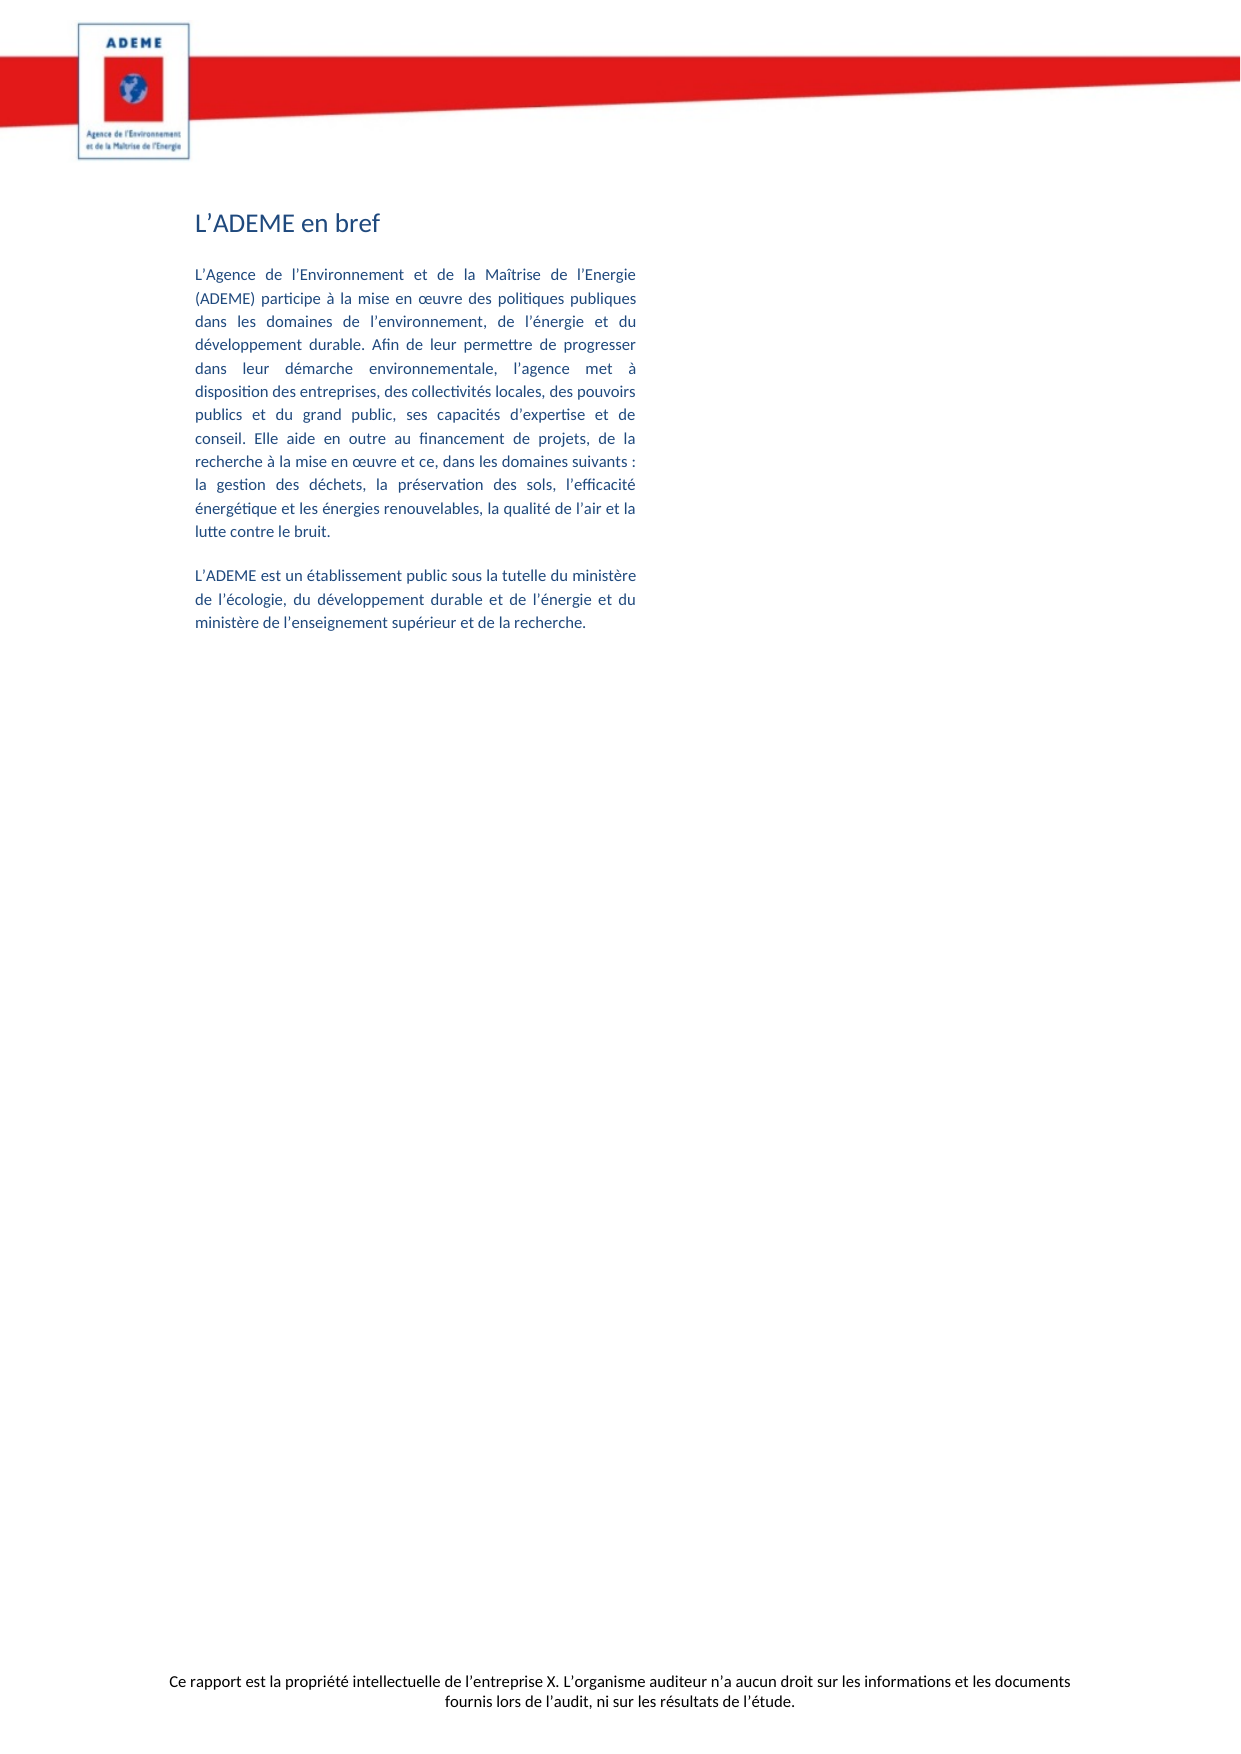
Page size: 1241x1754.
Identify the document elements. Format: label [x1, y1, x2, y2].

picture [0, 20, 1241, 163]
